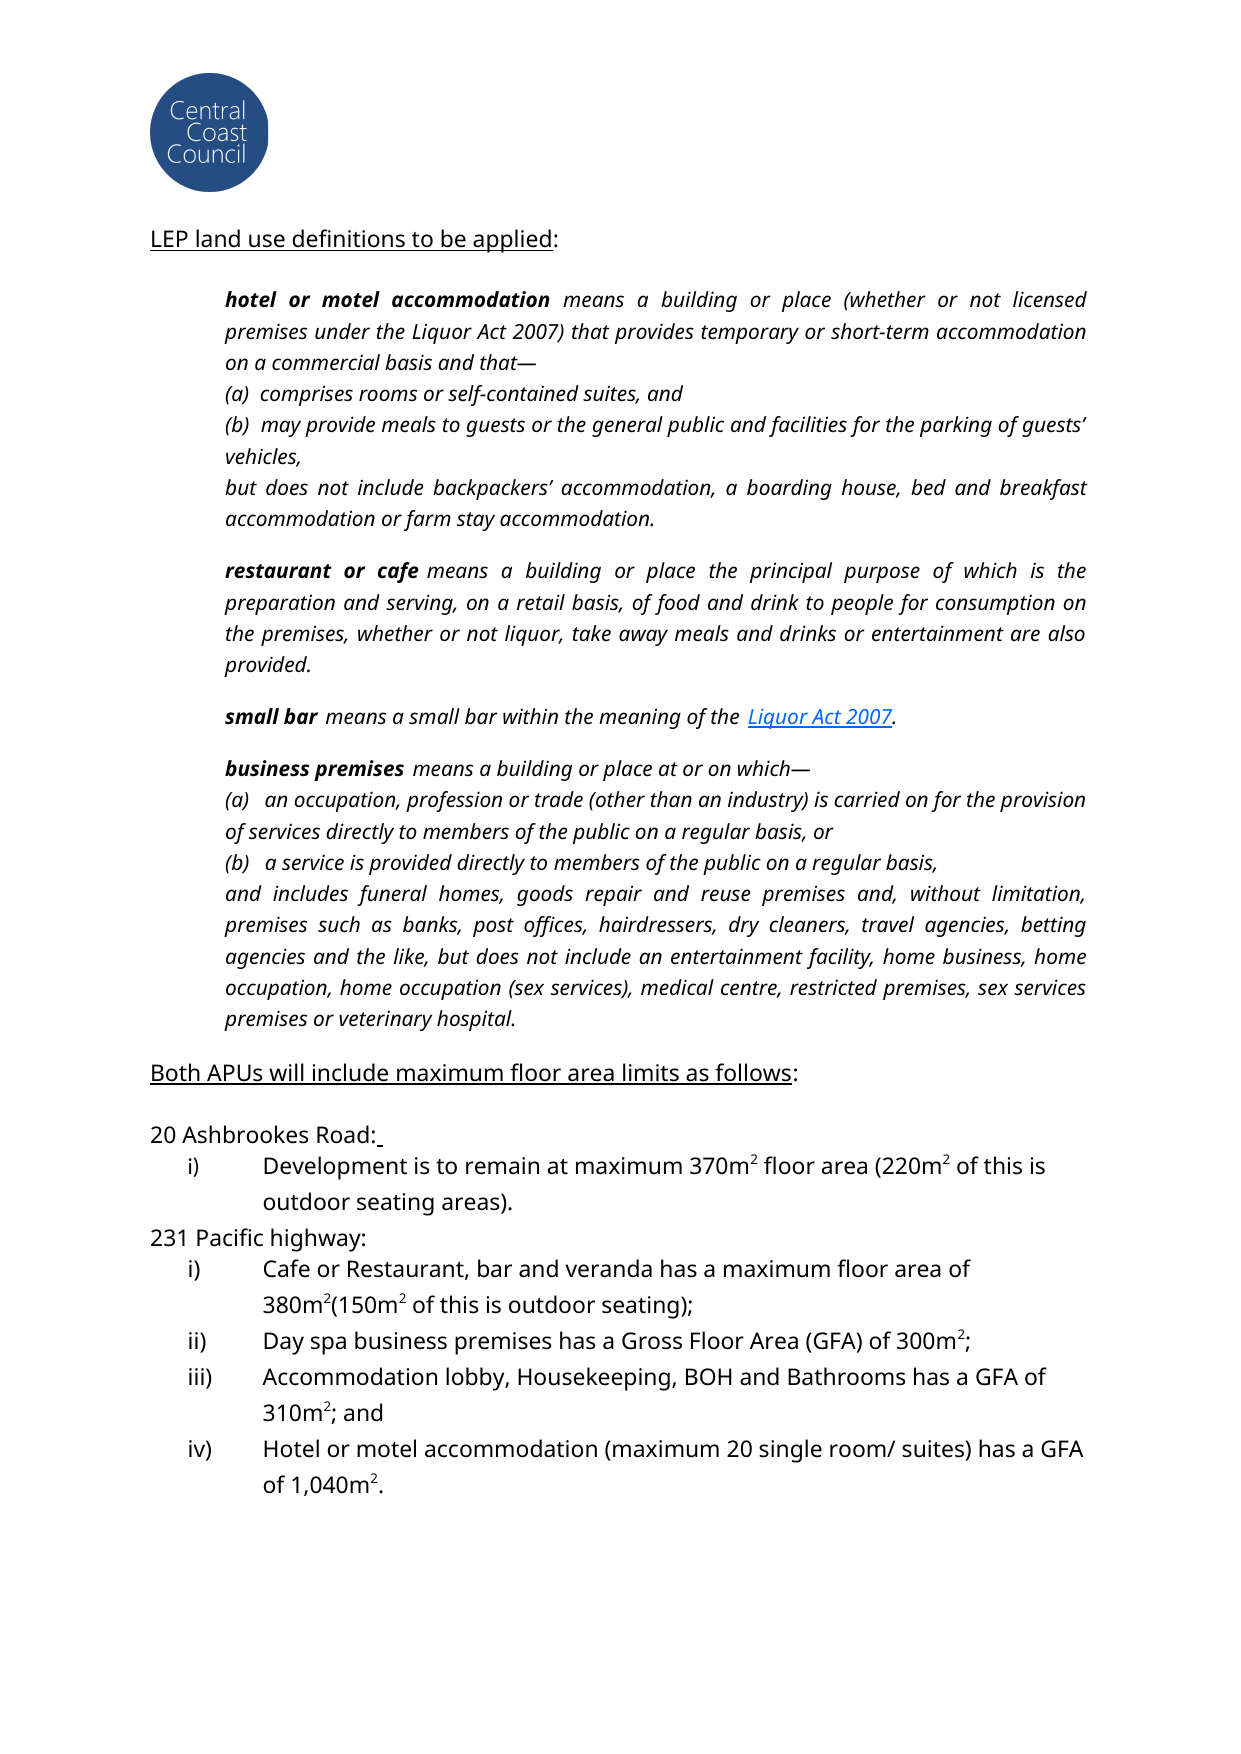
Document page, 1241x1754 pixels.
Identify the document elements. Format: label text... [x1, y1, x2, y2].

list Cafe or Restaurant, bar and veranda has a maximum floor area of 380m2(150m2 of this is outdoor seating); [187, 1253, 1090, 1321]
text but does not include backpackers’ accommodation, a boarding house, bed and breakfast accommodation or farm stay accommodation. [225, 473, 1090, 533]
list Hotel or motel accommodation (maximum 20 single room/ suites) has a GFA of 1,040m2. [187, 1433, 1090, 1500]
text (b) a service is provided directly to members of the public on a regular basis, [225, 848, 1090, 877]
text restaurant or cafe means a building or place the principal purpose of which is the preparation and serving, on a retail basis, of food and drink to people for consumption on the premises, whether or not liquor, take away meals and drinks or entertainment are also provided. [225, 556, 1090, 679]
text Both APUs will include maximum floor area limits as follows: [150, 1056, 1090, 1088]
text hotel or motel accommodation means a building or place (whether or not licensed premises under the Liquor Act 2007) that provides temporary or short-term accommodation on a commercial basis and that— [225, 286, 1090, 377]
text and includes funeral homes, goods repair and reuse premises and, without limitation, premises such as banks, post offices, hairdressers, dry cleaners, travel agencies, betting agencies and the like, but does not include an entertainment facility, home business, home occupation, home occupation (sex services), medical centre, restricted premises, sex services premises or veterinary hospital. [225, 879, 1090, 1033]
list Development is to remain at maximum 370m2 floor area (220m2 of this is outdoor seating areas). [187, 1150, 1090, 1217]
text small bar means a small bar within the meaning of the Liquor Act 2007. [225, 702, 1090, 731]
text (a) comprises rooms or self-contained suites, and [225, 379, 1090, 408]
list Accommodation lobby, Housekeeping, BOH and Bathrooms has a GFA of 310m2; and [187, 1361, 1090, 1428]
text 20 Ashbrookes Road: [150, 1119, 1090, 1150]
text (a) an occupation, profession or trade (other than an industry) is carried on for the provision of services directly to members of the public on a regular basis, or [225, 786, 1090, 845]
text LEP land use definitions to be applied: [150, 223, 1090, 254]
text 231 Pacific highway: [150, 1222, 1090, 1253]
text business premises means a building or place at or on which— [225, 754, 1090, 783]
picture [150, 73, 269, 192]
text (b) may provide meals to guests or the general public and facilities for the parking of guests’ vehicles, [225, 411, 1090, 470]
list Day spa business premises has a Gross Floor Area (GFA) of 300m2; [187, 1325, 1090, 1356]
